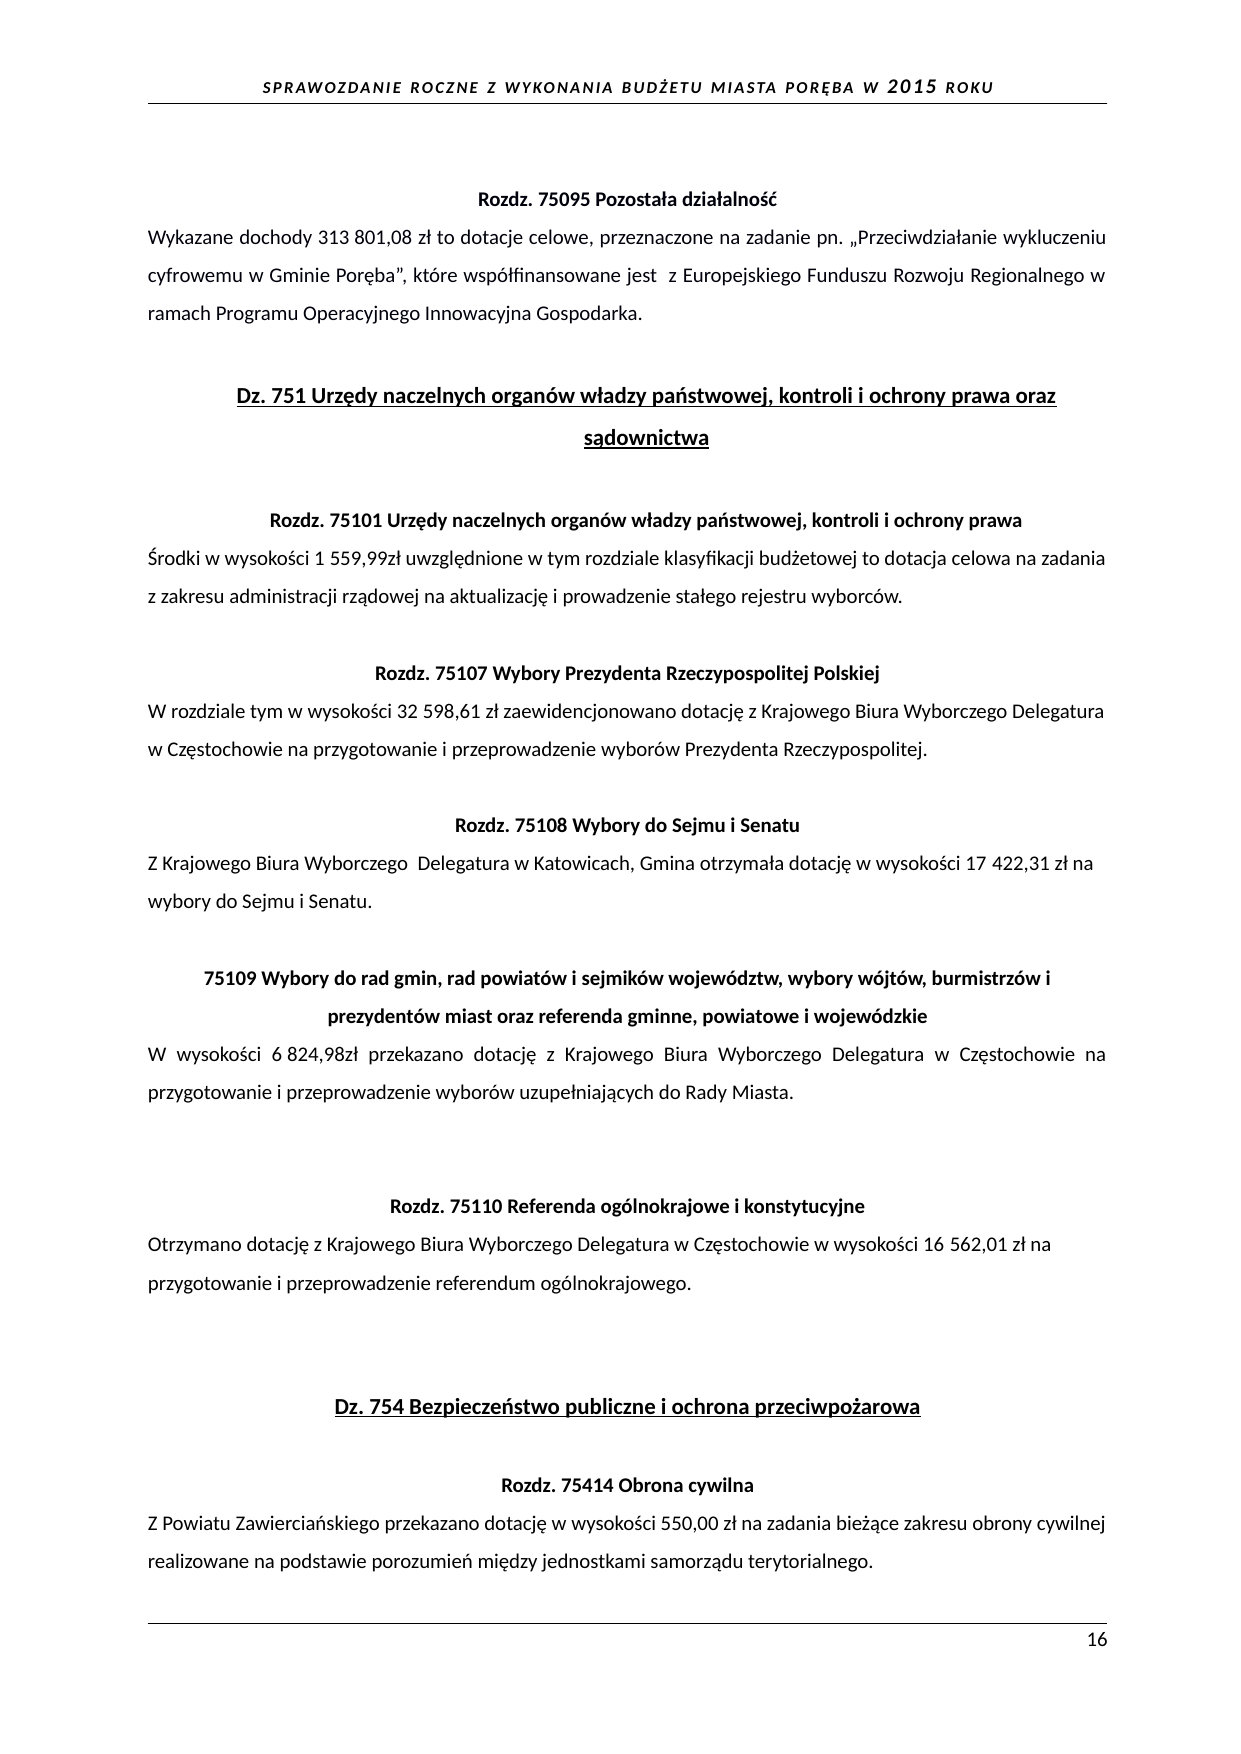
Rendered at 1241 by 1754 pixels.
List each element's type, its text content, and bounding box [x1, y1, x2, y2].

text Rozdz. 75414 Obrona cywilna [148, 1472, 1107, 1497]
text W rozdziale tym w wysokości 32 598,61 zł zaewidencjonowano dotację z Krajowego Biura Wyborczego Delegatura w Częstochowie na przygotowanie i przeprowadzenie wyborów Prezydenta Rzeczypospolitej. [148, 698, 1107, 761]
text Rozdz. 75110 Referenda ogólnokrajowe i konstytucyjne [148, 1193, 1107, 1219]
text Rozdz. 75101 Urzędy naczelnych organów władzy państwowej, kontroli i ochrony prawa [185, 507, 1107, 533]
text Dz. 754 Bezpieczeństwo publiczne i ochrona przeciwpożarowa [148, 1392, 1107, 1420]
text Z Powiatu Zawierciańskiego przekazano dotację w wysokości 550,00 zł na zadania bieżące zakresu obrony cywilnej realizowane na podstawie porozumień między jednostkami samorządu terytorialnego. [148, 1510, 1107, 1574]
text Dz. 751 Urzędy naczelnych organów władzy państwowej, kontroli i ochrony prawa oraz sądownictwa [185, 381, 1107, 451]
text Wykazane dochody 313 801,08 zł to dotacje celowe, przeznaczone na zadanie pn. „Przeciwdziałanie wykluczeniu cyfrowemu w Gminie Poręba”, które współfinansowane jest z Europejskiego Funduszu Rozwoju Regionalnego w ramach Programu Operacyjnego Innowacyjna Gospodarka. [148, 224, 1107, 326]
text Środki w wysokości 1 559,99zł uwzględnione w tym rozdziale klasyfikacji budżetowej to dotacja celowa na zadania z zakresu administracji rządowej na aktualizację i prowadzenie stałego rejestru wyborców. [148, 545, 1107, 609]
text Rozdz. 75095 Pozostała działalność [148, 186, 1107, 211]
text 75109 Wybory do rad gmin, rad powiatów i sejmików województw, wybory wójtów, burmistrzów i prezydentów miast oraz referenda gminne, powiatowe i wojewódzkie [148, 965, 1107, 1028]
text W wysokości 6 824,98zł przekazano dotację z Krajowego Biura Wyborczego Delegatura w Częstochowie na przygotowanie i przeprowadzenie wyborów uzupełniających do Rady Miasta. [148, 1041, 1107, 1104]
text Rozdz. 75108 Wybory do Sejmu i Senatu [148, 812, 1107, 838]
text Rozdz. 75107 Wybory Prezydenta Rzeczypospolitej Polskiej [148, 660, 1107, 685]
text Z Krajowego Biura Wyborczego Delegatura w Katowicach, Gmina otrzymała dotację w wysokości 17 422,31 zł na wybory do Sejmu i Senatu. [148, 850, 1107, 914]
text Otrzymano dotację z Krajowego Biura Wyborczego Delegatura w Częstochowie w wysokości 16 562,01 zł na przygotowanie i przeprowadzenie referendum ogólnokrajowego. [148, 1232, 1107, 1295]
